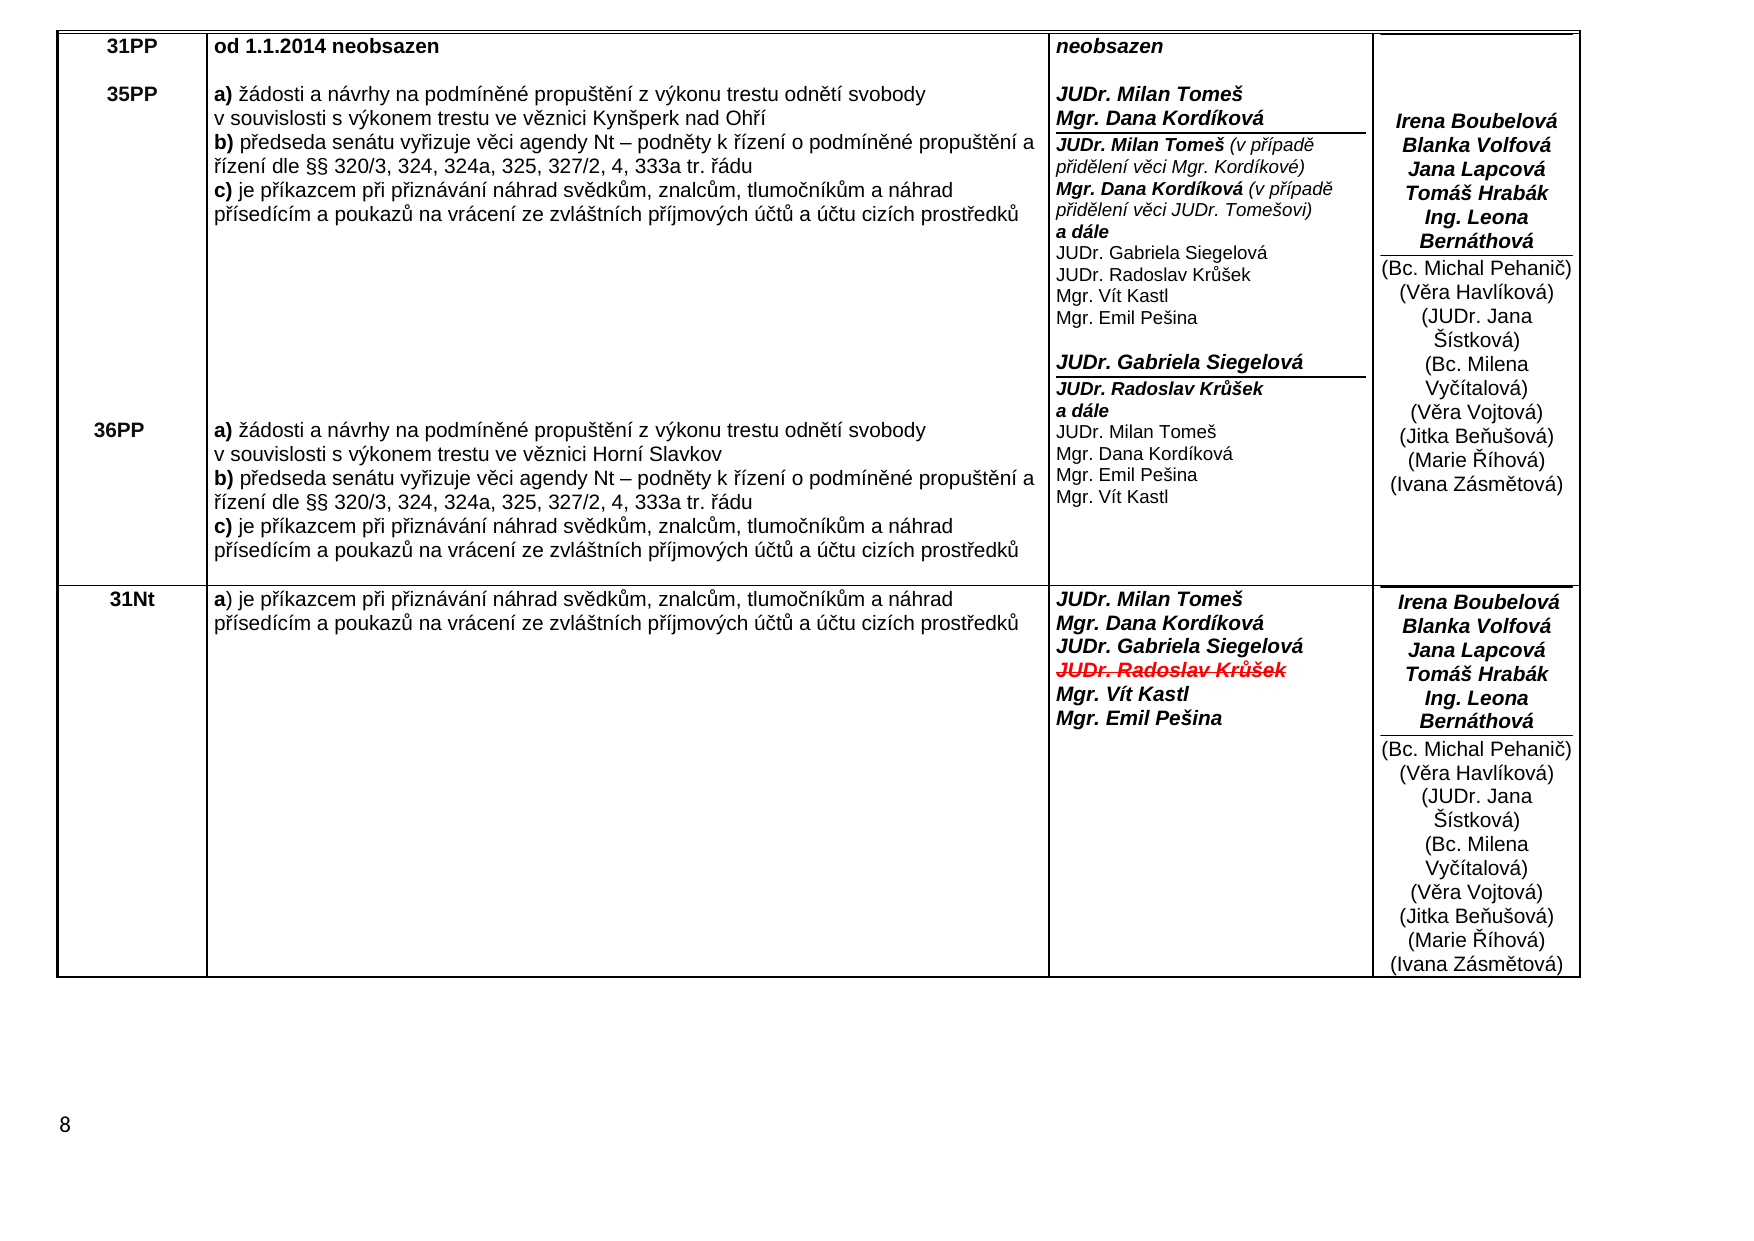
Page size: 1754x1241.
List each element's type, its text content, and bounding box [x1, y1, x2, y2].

table_cell neobsazen JUDr. Milan Tomeš Mgr. Dana Kordíková JUDr. Milan Tomeš (v případě přidělení věci Mgr. Kordíkové) Mgr. Dana Kordíková (v případě přidělení věci JUDr. Tomešovi) a dále JUDr. Gabriela Siegelová JUDr. Radoslav Krůšek Mgr. Vít Kastl Mgr. Emil Pešina JUDr. Gabriela Siegelová JUDr. Radoslav Krůšek a dále JUDr. Milan Tomeš Mgr. Dana Kordíková Mgr. Emil Pešina Mgr. Vít Kastl [1050, 34, 1372, 585]
table_cell 31Nt [59, 586, 206, 976]
table_cell Irena Boubelová Blanka Volfová Jana Lapcová Tomáš Hrabák Ing. Leona Bernáthová (Bc. Michal Pehanič) (Věra Havlíková) (JUDr. Jana Šístková) (Bc. Milena Vyčítalová) (Věra Vojtová) (Jitka Beňušová) (Marie Říhová) (Ivana Zásmětová) [1374, 586, 1579, 976]
table_cell Irena Boubelová Blanka Volfová Jana Lapcová Tomáš Hrabák Ing. Leona Bernáthová (Bc. Michal Pehanič) (Věra Havlíková) (JUDr. Jana Šístková) (Bc. Milena Vyčítalová) (Věra Vojtová) (Jitka Beňušová) (Marie Říhová) (Ivana Zásmětová) [1374, 34, 1579, 585]
table_cell JUDr. Milan Tomeš Mgr. Dana Kordíková JUDr. Gabriela Siegelová JUDr. Radoslav Krůšek Mgr. Vít Kastl Mgr. Emil Pešina [1050, 586, 1372, 976]
table_cell 31PP 35PP 36PP [59, 34, 206, 585]
table_cell od 1.1.2014 neobsazen a) žádosti a návrhy na podmíněné propuštění z výkonu trestu odnětí svobody v souvislosti s výkonem trestu ve věznici Kynšperk nad Ohří b) předseda senátu vyřizuje věci agendy Nt – podněty k řízení o podmíněné propuštění a řízení dle §§ 320/3, 324, 324a, 325, 327/2, 4, 333a tr. řádu c) je příkazcem při přiznávání náhrad svědkům, znalcům, tlumočníkům a náhrad přísedícím a poukazů na vrácení ze zvláštních příjmových účtů a účtu cizích prostředků a) žádosti a návrhy na podmíněné propuštění z výkonu trestu odnětí svobody v souvislosti s výkonem trestu ve věznici Horní Slavkov b) předseda senátu vyřizuje věci agendy Nt – podněty k řízení o podmíněné propuštění a řízení dle §§ 320/3, 324, 324a, 325, 327/2, 4, 333a tr. řádu c) je příkazcem při přiznávání náhrad svědkům, znalcům, tlumočníkům a náhrad přísedícím a poukazů na vrácení ze zvláštních příjmových účtů a účtu cizích prostředků [208, 34, 1048, 585]
table_cell a) je příkazcem při přiznávání náhrad svědkům, znalcům, tlumočníkům a náhrad přísedícím a poukazů na vrácení ze zvláštních příjmových účtů a účtu cizích prostředků [208, 586, 1048, 976]
